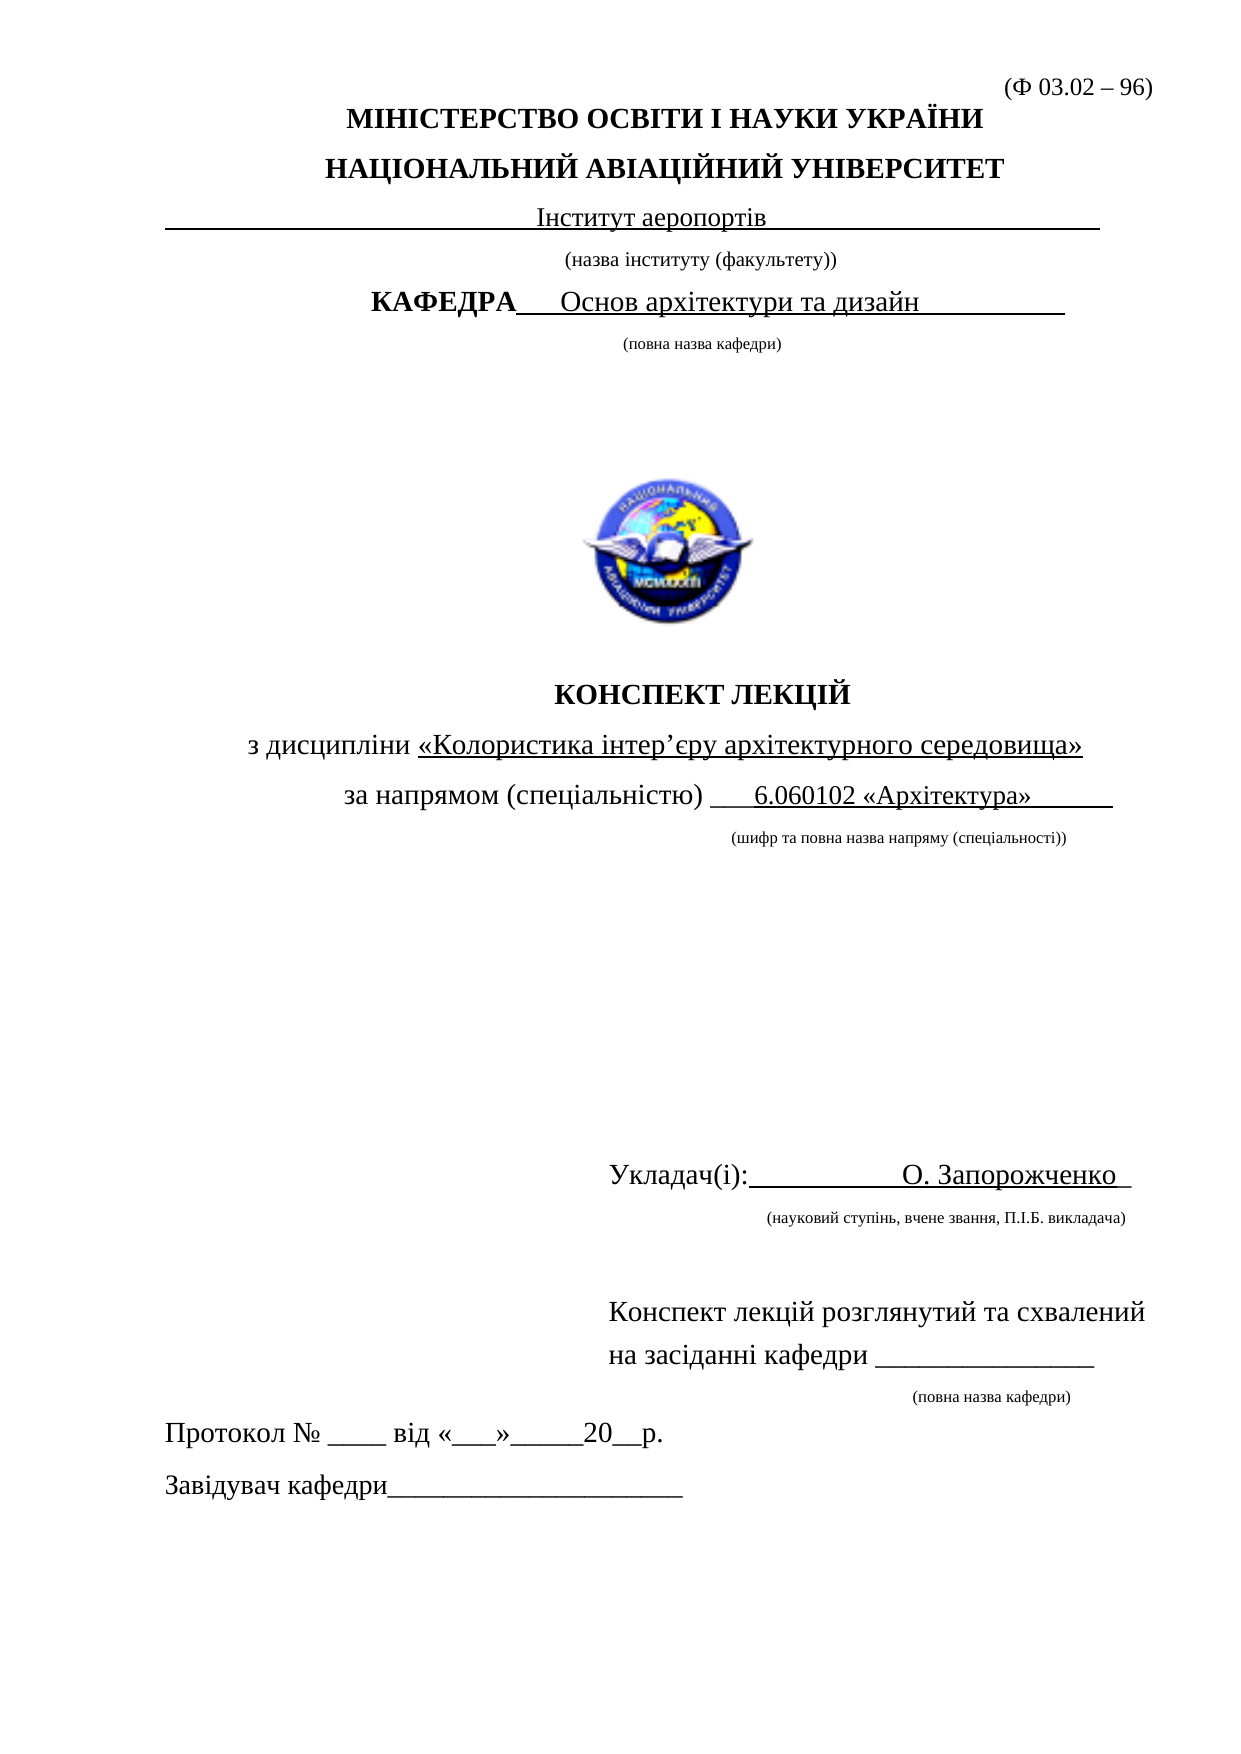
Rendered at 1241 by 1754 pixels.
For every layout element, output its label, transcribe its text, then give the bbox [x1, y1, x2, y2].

text Протокол № ____ від «___»_____20__р. [164, 1416, 1165, 1449]
text Завідувач кафедри_____________________ [164, 1468, 1165, 1500]
text за напрямом (спеціальністю) ___6.060102 «Архітектура» [344, 777, 1165, 811]
text КОНСПЕКТ ЛЕКЦІЙ [554, 677, 1165, 711]
text Інститут аеропортів [164, 201, 1165, 232]
text (науковий ступінь, вчене звання, П.І.Б. викладача) [767, 1208, 1165, 1227]
text НАЦІОНАЛЬНИЙ АВІАЦІЙНИЙ УНІВЕРСИТЕТ [325, 151, 1165, 185]
text КАФЕДРА Основ архітектури та дизайн [371, 284, 1165, 317]
text Конспект лекцій розглянутий та схвалений на засіданні кафедри _______________ [608, 1294, 1146, 1371]
text (шифр та повна назва напряму (спеціальності)) [731, 827, 1165, 847]
text (Ф 03.02 – 96) [164, 72, 1153, 101]
text МІНІСТЕРСТВО ОСВІТИ І НАУКИ УКРАЇНИ [164, 101, 1165, 134]
text з дисципліни «Колористика інтер’єру архітектурного середовища» [164, 727, 1165, 761]
text Укладач(і): О. Запорожченко_ [608, 1158, 1165, 1191]
text (назва інституту (факультету)) [564, 248, 1165, 272]
text (повна назва кафедри) [623, 334, 1165, 353]
text (повна назва кафедри) [912, 1388, 1165, 1407]
